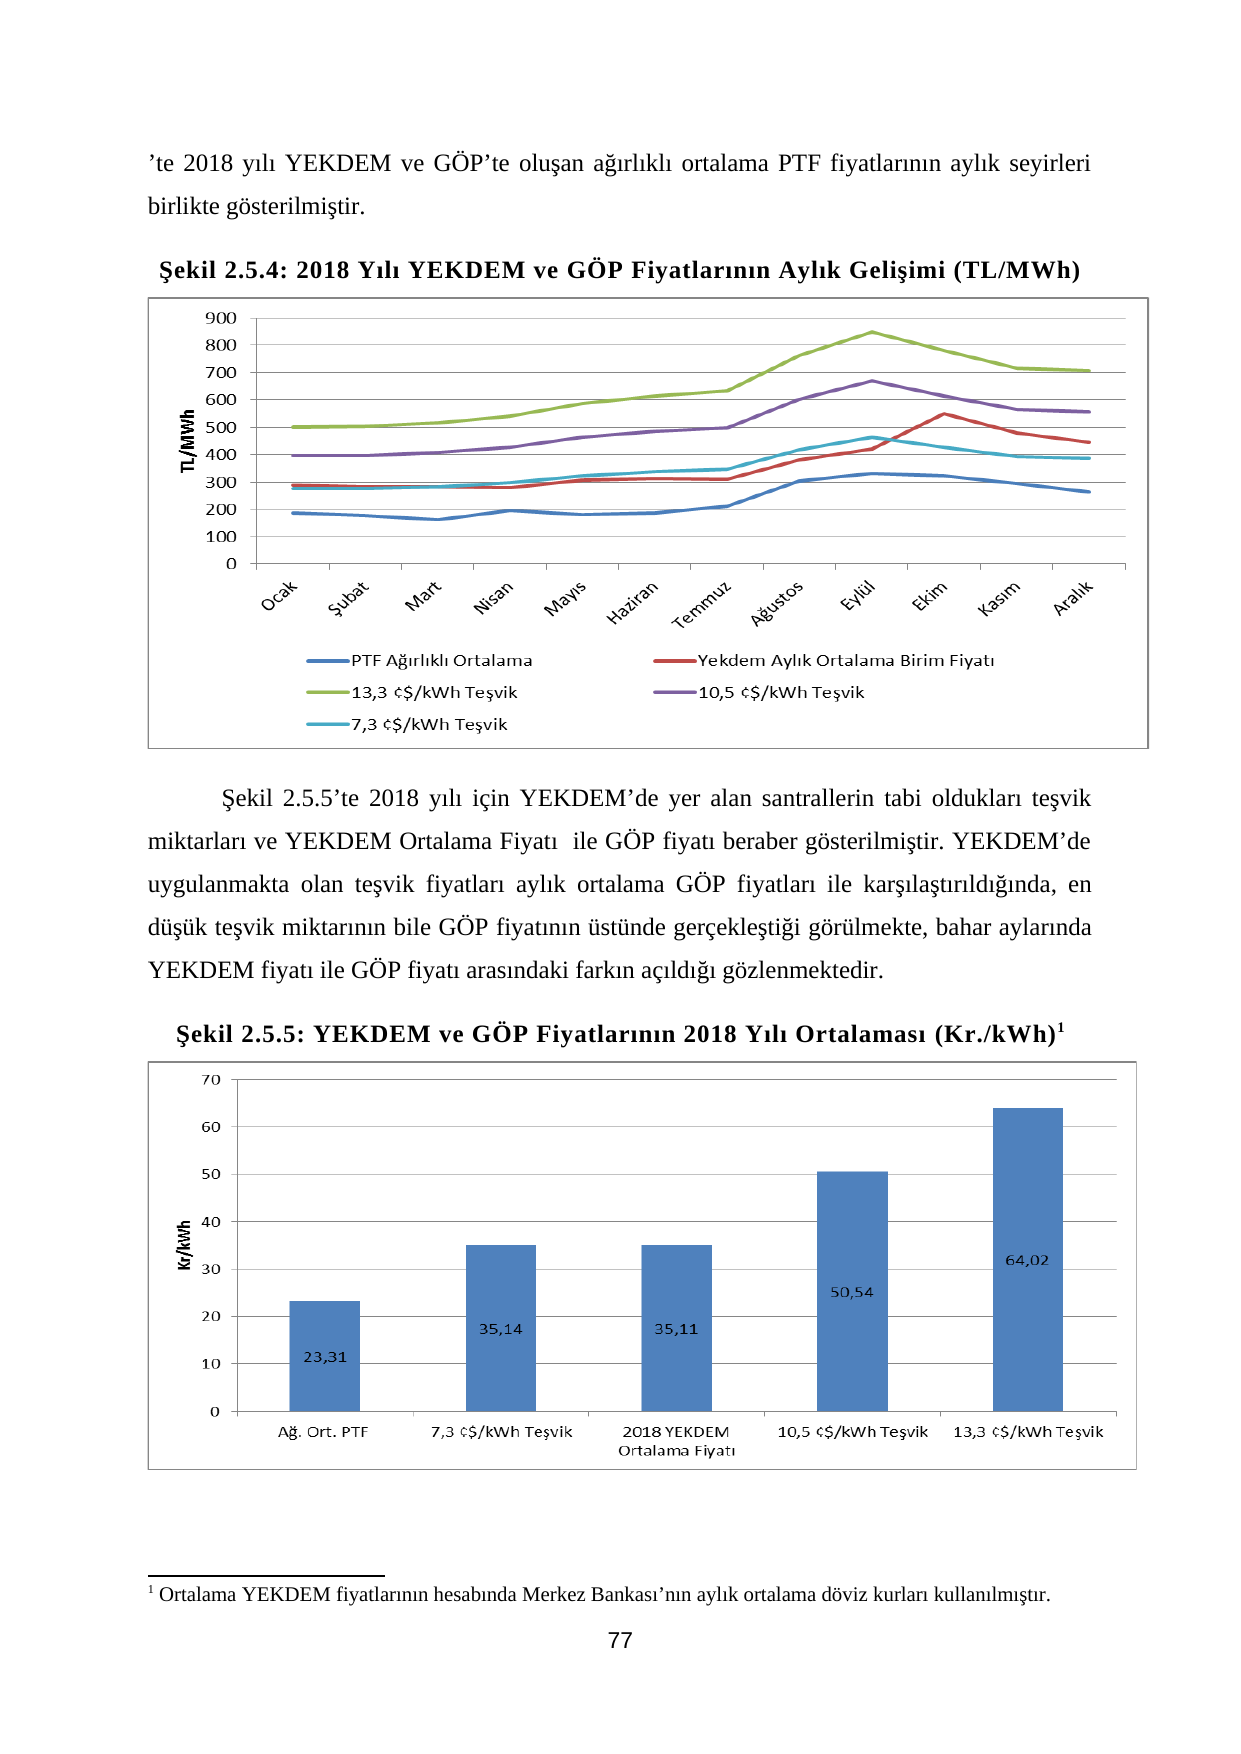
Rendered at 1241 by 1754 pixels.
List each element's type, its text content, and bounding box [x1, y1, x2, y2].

subtitle Şekil 2.5.4: 2018 Yılı YEKDEM ve GÖP Fiyatlarının Aylık Gelişimi (TL/MWh) [148, 255, 1093, 283]
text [148, 148, 1093, 219]
subtitle Şekil 2.5.5: YEKDEM ve GÖP Fiyatlarının 2018 Yılı Ortalaması (Kr./kWh) [148, 1019, 1093, 1048]
picture [147, 297, 1150, 749]
text Şekil 2.5.5’te 2018 yılı için YEKDEM’de yer alan santrallerin tabi oldukları teşvik miktarları ve YEKDEM Ortalama Fiyatı ile GÖP fiyatı beraber gösterilmiştir. YEKDEM’de uygulanmakta olan teşvik fiyatları aylık ortalama GÖP fiyatları ile karşılaştırıldığında, en düşük teşvik miktarının bile GÖP fiyatının üstünde gerçekleştiği görülmekte, bahar aylarında YEKDEM fiyatı ile GÖP fiyatı arasındaki farkın açıldığı gözlenmektedir. [148, 783, 1093, 984]
picture [147, 1061, 1137, 1470]
